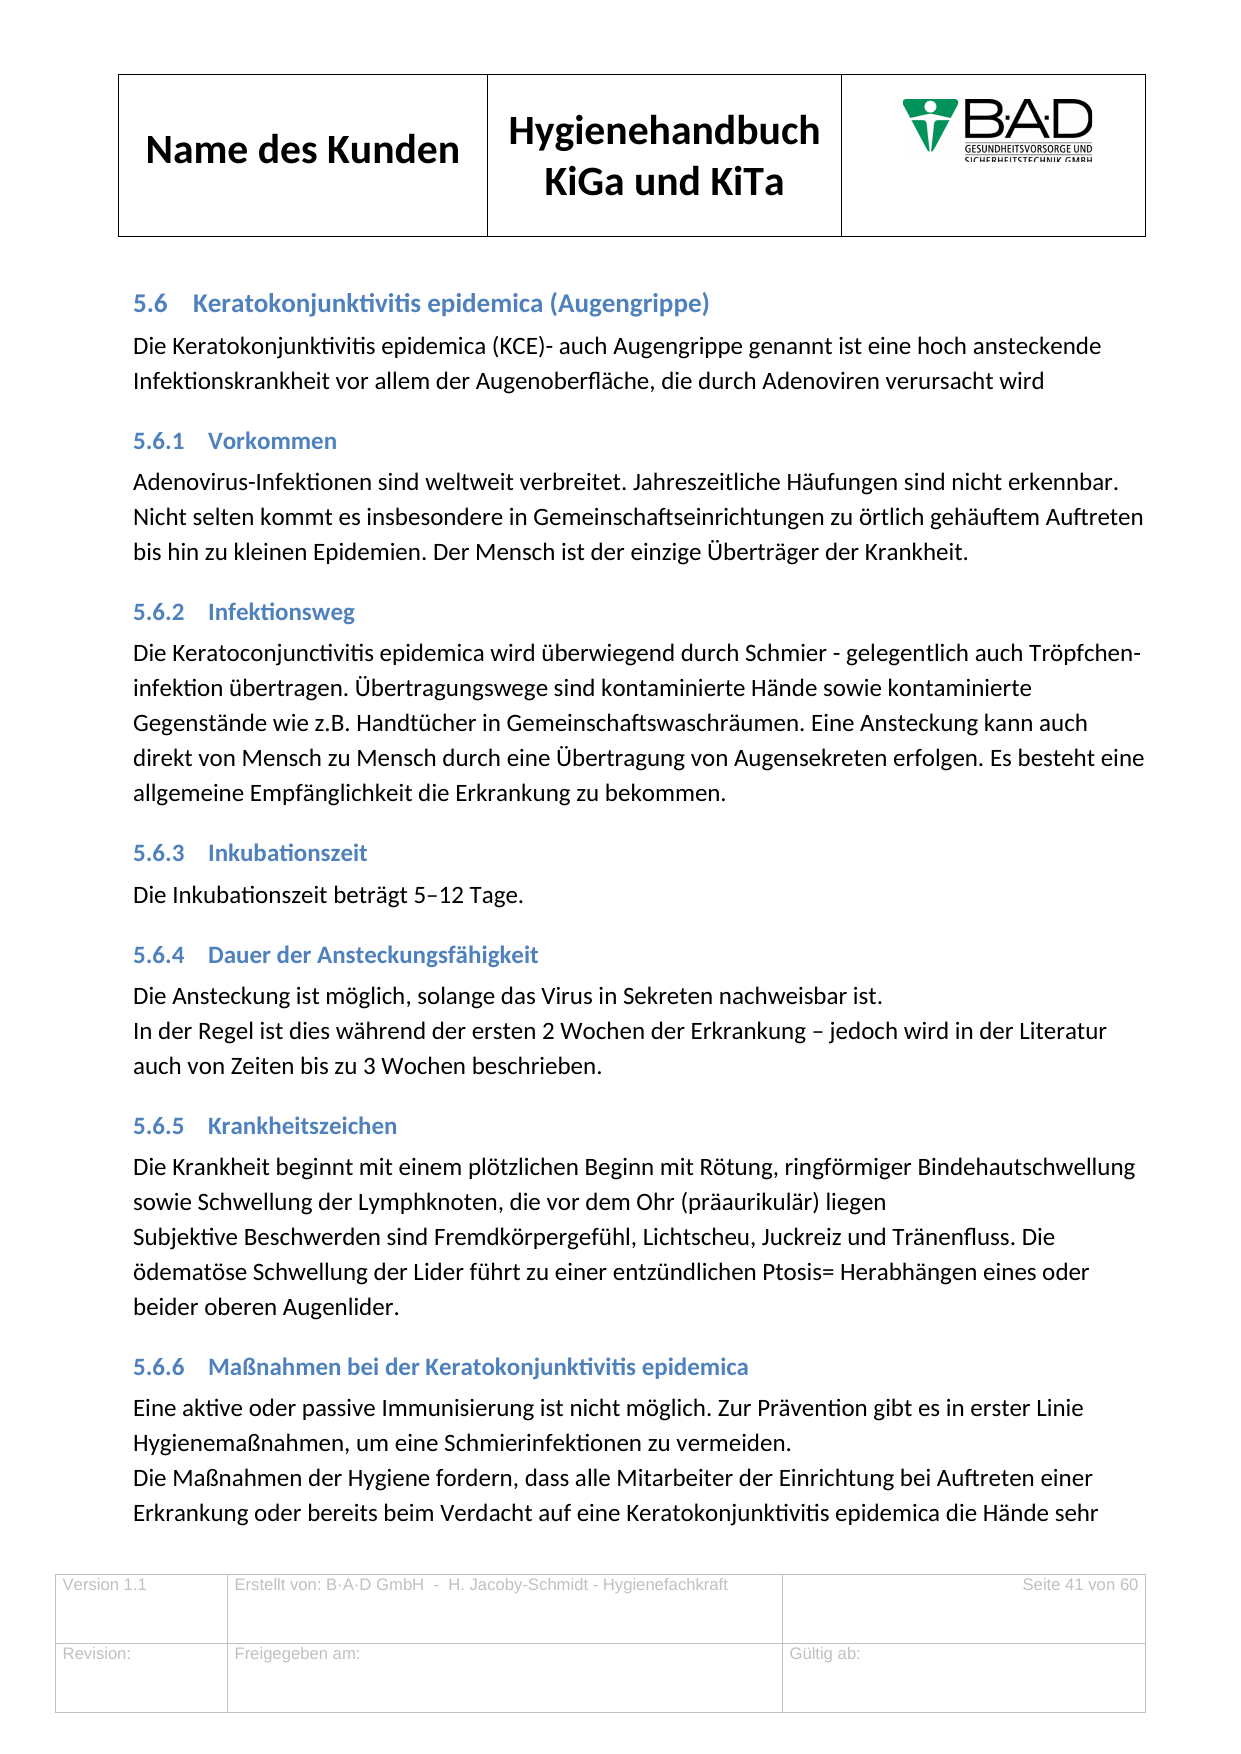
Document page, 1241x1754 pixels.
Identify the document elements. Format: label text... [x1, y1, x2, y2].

subtitle Vorkommen [133, 425, 1152, 456]
subtitle Inkubationszeit [133, 837, 1152, 868]
text Die Keratokonjunktivitis epidemica (KCE)- auch Augengrippe genannt ist eine hoch ansteckende Infektionskrankheit vor allem der Augenoberfläche, die durch Adenoviren verursacht wird [133, 330, 1152, 396]
text Subjektive Beschwerden sind Fremdkörpergefühl, Lichtscheu, Juckreiz und Tränenfluss. Die ödematöse Schwellung der Lider führt zu einer entzündlichen Ptosis= Herabhängen eines oder beider oberen Augenlider. [133, 1221, 1152, 1322]
subtitle Keratokonjunktivitis epidemica (Augengrippe) [133, 286, 1152, 319]
subtitle Dauer der Ansteckungsfähigkeit [133, 939, 1152, 969]
picture [903, 99, 1093, 162]
text Die Krankheit beginnt mit einem plötzlichen Beginn mit Rötung, ringförmiger Bindehautschwellung sowie Schwellung der Lymphknoten, die vor dem Ohr (präaurikulär) liegen [133, 1151, 1152, 1217]
text Die Inkubationszeit beträgt 5–12 Tage. [133, 879, 1152, 909]
subtitle Infektionsweg [133, 596, 1152, 627]
text Eine aktive oder passive Immunisierung ist nicht möglich. Zur Prävention gibt es in erster Linie Hygienemaßnahmen, um eine Schmierinfektionen zu vermeiden. [133, 1392, 1152, 1458]
text In der Regel ist dies während der ersten 2 Wochen der Erkrankung – jedoch wird in der Literatur auch von Zeiten bis zu 3 Wochen beschrieben. [133, 1015, 1152, 1081]
subtitle Krankheitszeichen [133, 1110, 1152, 1141]
text Adenovirus-Infektionen sind weltweit verbreitet. Jahreszeitliche Häufungen sind nicht erkennbar. Nicht selten kommt es insbesondere in Gemeinschaftseinrichtungen zu örtlich gehäuftem Auftreten bis hin zu kleinen Epidemien. Der Mensch ist der einzige Überträger der Krankheit. [133, 466, 1152, 567]
text Die Ansteckung ist möglich, solange das Virus in Sekreten nachweisbar ist. [133, 980, 1152, 1011]
subtitle Maßnahmen bei der Keratokonjunktivitis epidemica [133, 1351, 1152, 1382]
text Die Keratoconjunctivitis epidemica wird überwiegend durch Schmier - gelegentlich auch Tröpfchen- infektion übertragen. Übertragungswege sind kontaminierte Hände sowie kontaminierte Gegenstände wie z.B. Handtücher in Gemeinschaftswaschräumen. Eine Ansteckung kann auch direkt von Mensch zu Mensch durch eine Übertragung von Augensekreten erfolgen. Es besteht eine allgemeine Empfänglichkeit die Erkrankung zu bekommen. [133, 637, 1152, 808]
